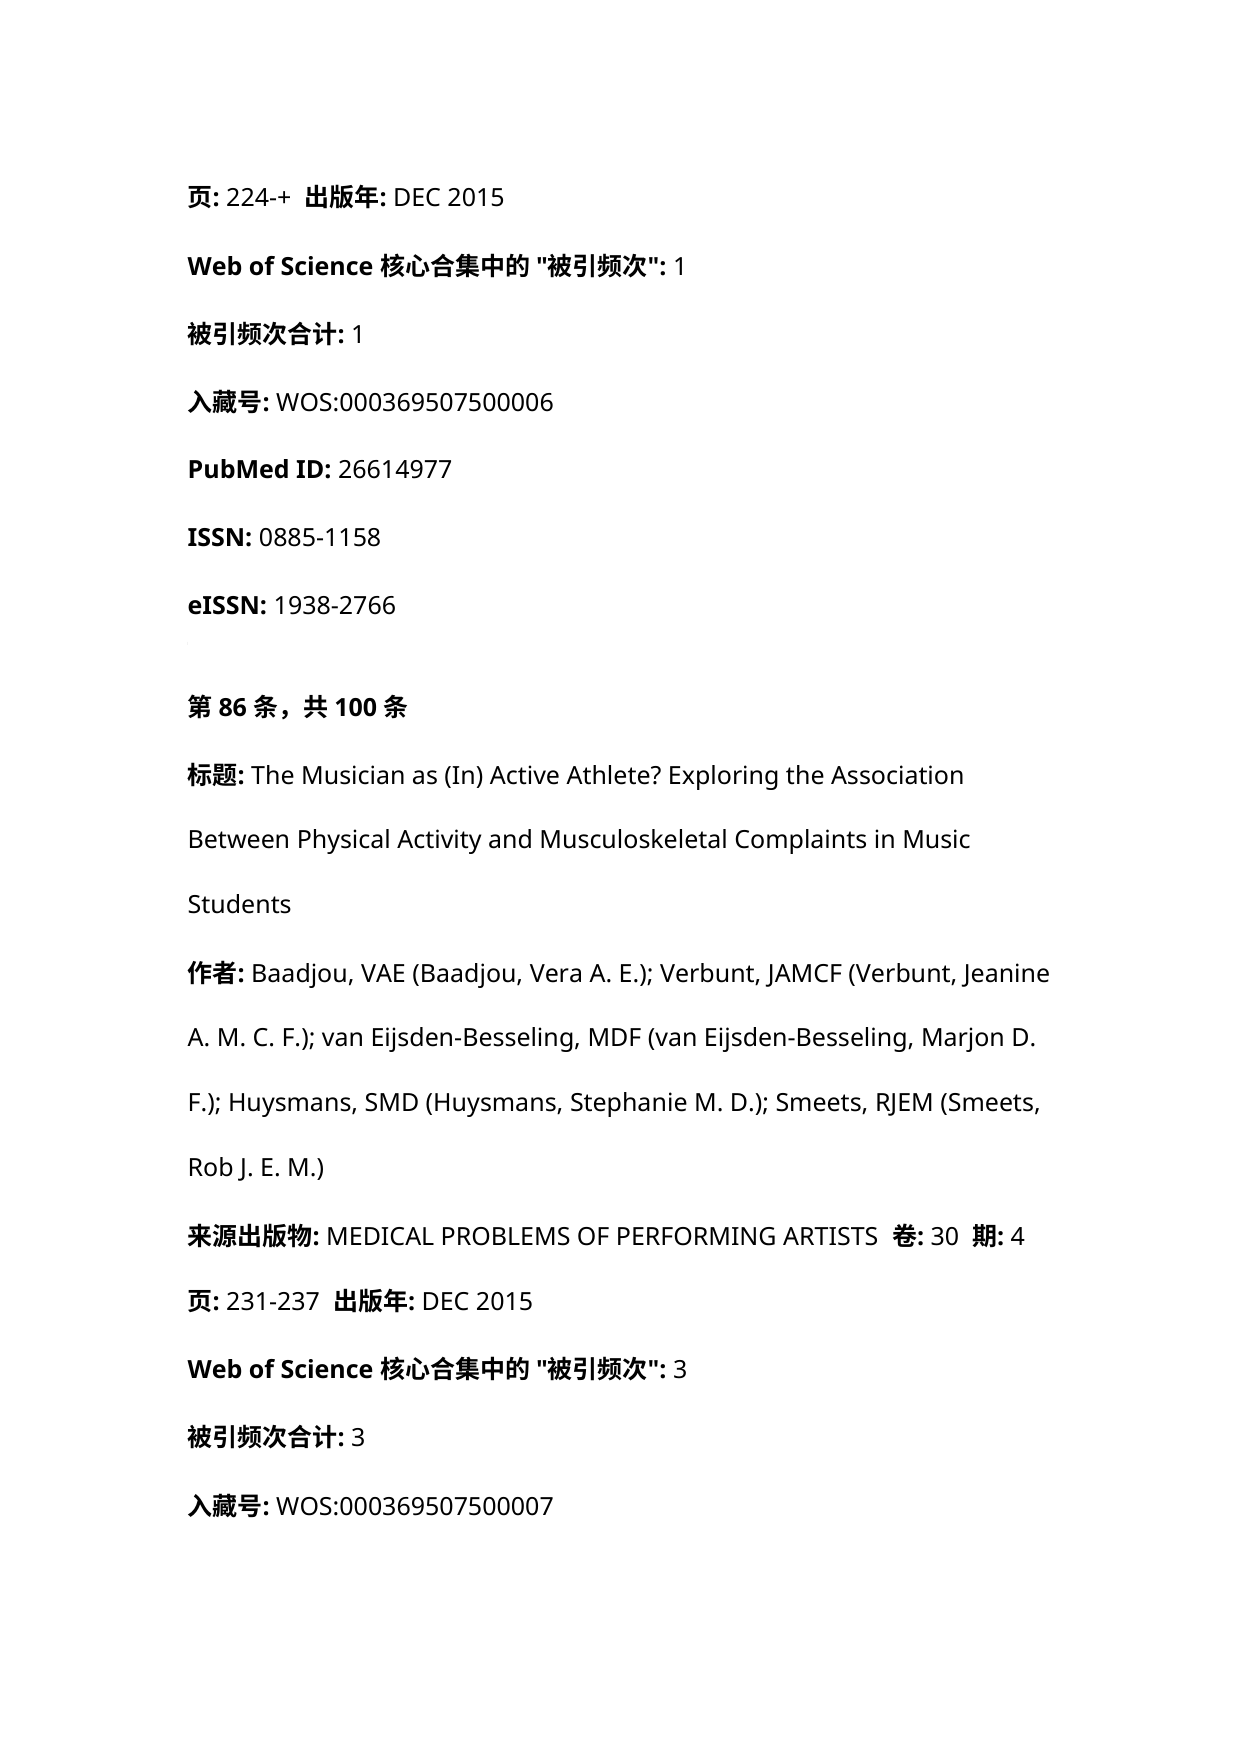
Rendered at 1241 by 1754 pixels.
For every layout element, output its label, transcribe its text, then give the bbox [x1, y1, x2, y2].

table_cell PubMed ID: 26614977 [186, 435, 1061, 503]
table_cell Web of Science 核心合集中的 "被引频次": 1 [186, 230, 1061, 298]
table_cell 被引频次合计: 3 [186, 1402, 1061, 1470]
table_cell 入藏号: WOS:000369507500007 [186, 1470, 1061, 1538]
table_cell eISSN: 1938-2766 [186, 571, 1061, 639]
table_cell 入藏号: WOS:000369507500006 [186, 366, 1061, 434]
table_cell ISSN: 0885-1158 [186, 503, 1061, 571]
table_header 第 86 条，共 100 条 [186, 671, 1061, 739]
table_cell 被引频次合计: 1 [186, 298, 1061, 366]
table_cell Web of Science 核心合集中的 "被引频次": 3 [186, 1334, 1061, 1402]
table_cell 作者: Baadjou, VAE (Baadjou, Vera A. E.); Verbunt, JAMCF (Verbunt, Jeanine A. M. C. F.); van Eijsden-Besseling, MDF (van Eijsden-Besseling, Marjon D. F.); Huysmans, SMD (Huysmans, Stephanie M. D.); Smeets, RJEM (Smeets, Rob J. E. M.) [186, 938, 1061, 1201]
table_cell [186, 162, 1061, 230]
table_cell 来源出版物: MEDICAL PROBLEMS OF PERFORMING ARTISTS 卷: 30 期: 4 页: 231-237 出版年: DEC 2015 [186, 1201, 1061, 1334]
table_cell 标题: The Musician as (In) Active Athlete? Exploring the Association Between Physical Activity and Musculoskeletal Complaints in Music Students [186, 740, 1061, 938]
